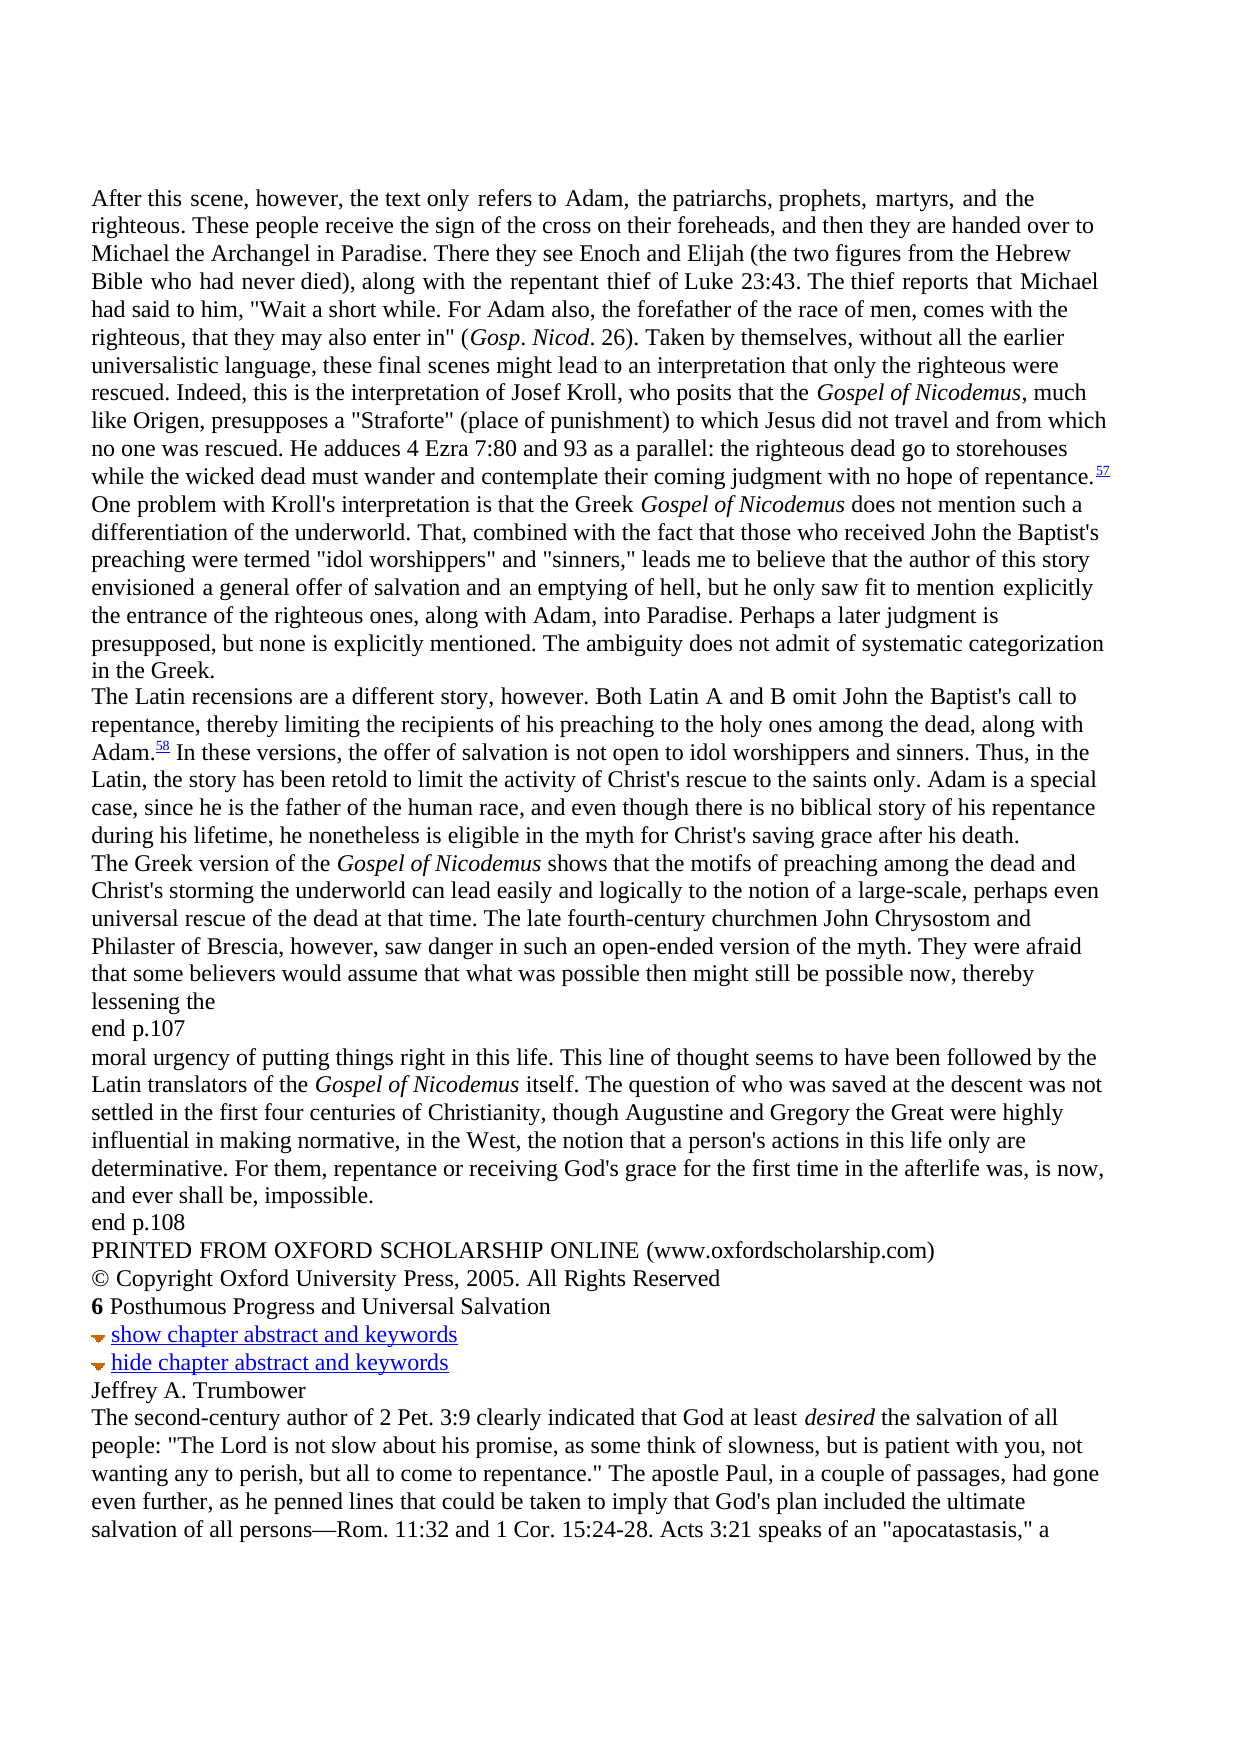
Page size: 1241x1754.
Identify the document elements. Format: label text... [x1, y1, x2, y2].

text The Greek version of the Gospel of Nicodemus shows that the motifs of preaching among the dead and Christ's storming the underworld can lead easily and logically to the notion of a large-scale, perhaps even universal rescue of the dead at that time. The late fourth-century churchmen John Chrysostom and Philaster of Brescia, however, saw danger in such an open-ended version of the myth. They were afraid that some believers would assume that what was possible then might still be possible now, thereby lessening the [91, 849, 1109, 1014]
list Posthumous Progress and Universal Salvation show chapter abstract and keywords [91, 1292, 558, 1348]
text end p.107 [91, 1014, 1142, 1042]
text hide chapter abstract and keywords Jeffrey A. Trumbower [91, 1348, 487, 1403]
text moral urgency of putting things right in this life. This line of thought seems to have been followed by the Latin translators of the Gospel of Nicodemus itself. The question of who was saved at the descent was not settled in the first four centuries of Christianity, though Augustine and Gregory the Great were highly influential in making normative, in the West, the notion that a person's actions in this life only are determinative. For them, repentance or receiving God's grace for the first time in the afterlife was, is now, and ever shall be, impossible. [91, 1042, 1122, 1209]
text repentance, thereby limiting the recipients of his preaching to the holy ones among the dead, along with Adam.58 In these versions, the offer of salvation is not open to idol worshippers and sinners. Thus, in the Latin, the story has been retold to limit the activity of Christ's rescue to the saints only. Adam is a special case, since he is the father of the human race, and even though there is no biblical story of his repentance during his lifetime, he nonetheless is eligible in the myth for Christ's saving grace after his death. [91, 710, 1142, 849]
text The Latin recensions are a different story, however. Both Latin A and B omit John the Baptist's call to [91, 684, 1142, 709]
text end p.108 [91, 1209, 1142, 1236]
text PRINTED FROM OXFORD SCHOLARSHIP ONLINE (www.oxfordscholarship.com) [91, 1236, 1142, 1264]
text After this scene, however, the text only refers to Adam, the patriarchs, prophets, martyrs, and the righteous. These people receive the sign of the cross on their foreheads, and then they are handed over to Michael the Archangel in Paradise. There they see Enoch and Elijah (the two figures from the Hebrew Bible who had never died), along with the repentant thief of Luke 23:43. The thief reports that Michael had said to him, "Wait a short while. For Adam also, the forefather of the race of men, comes with the righteous, that they may also enter in" (Gosp. Nicod. 26). Taken by themselves, without all the earlier universalistic language, these final scenes might lead to an interpretation that only the righteous were rescued. Indeed, this is the interpretation of Josef Kroll, who posits that the Gospel of Nicodemus, much like Origen, presupposes a "Straforte" (place of punishment) to which Jesus did not travel and from which no one was rescued. He adduces 4 Ezra 7:80 and 93 as a parallel: the righteous dead go to storehouses while the wicked dead must wander and contemplate their coming judgment with no hope of repentance.57 One problem with Kroll's interpretation is that the Greek Gospel of Nicodemus does not mention such a differentiation of the underworld. That, combined with the fact that those who received John the Baptist's preaching were termed "idol worshippers" and "sinners," leads me to believe that the author of this story envisioned a general offer of salvation and an emptying of hell, but he only saw fit to mention explicitly the entrance of the righteous ones, along with Adam, into Paradise. Perhaps a later judgment is presupposed, but none is explicitly mentioned. The ambiguity does not admit of systematic categorization in the Greek. [91, 184, 1122, 684]
text The second-century author of 2 Pet. 3:9 clearly indicated that God at least desired the salvation of all people: "The Lord is not slow about his promise, as some think of slowness, but is patient with you, not wanting any to perish, but all to come to repentance." The apostle Paul, in a couple of passages, had gone even further, as he penned lines that could be taken to imply that God's plan included the ultimate salvation of all persons—Rom. 11:32 and 1 Cor. 15:24-28. Acts 3:21 speaks of an "apocatastasis," a [91, 1403, 1109, 1542]
text © Copyright Oxford University Press, 2005. All Rights Reserved [91, 1264, 1142, 1292]
